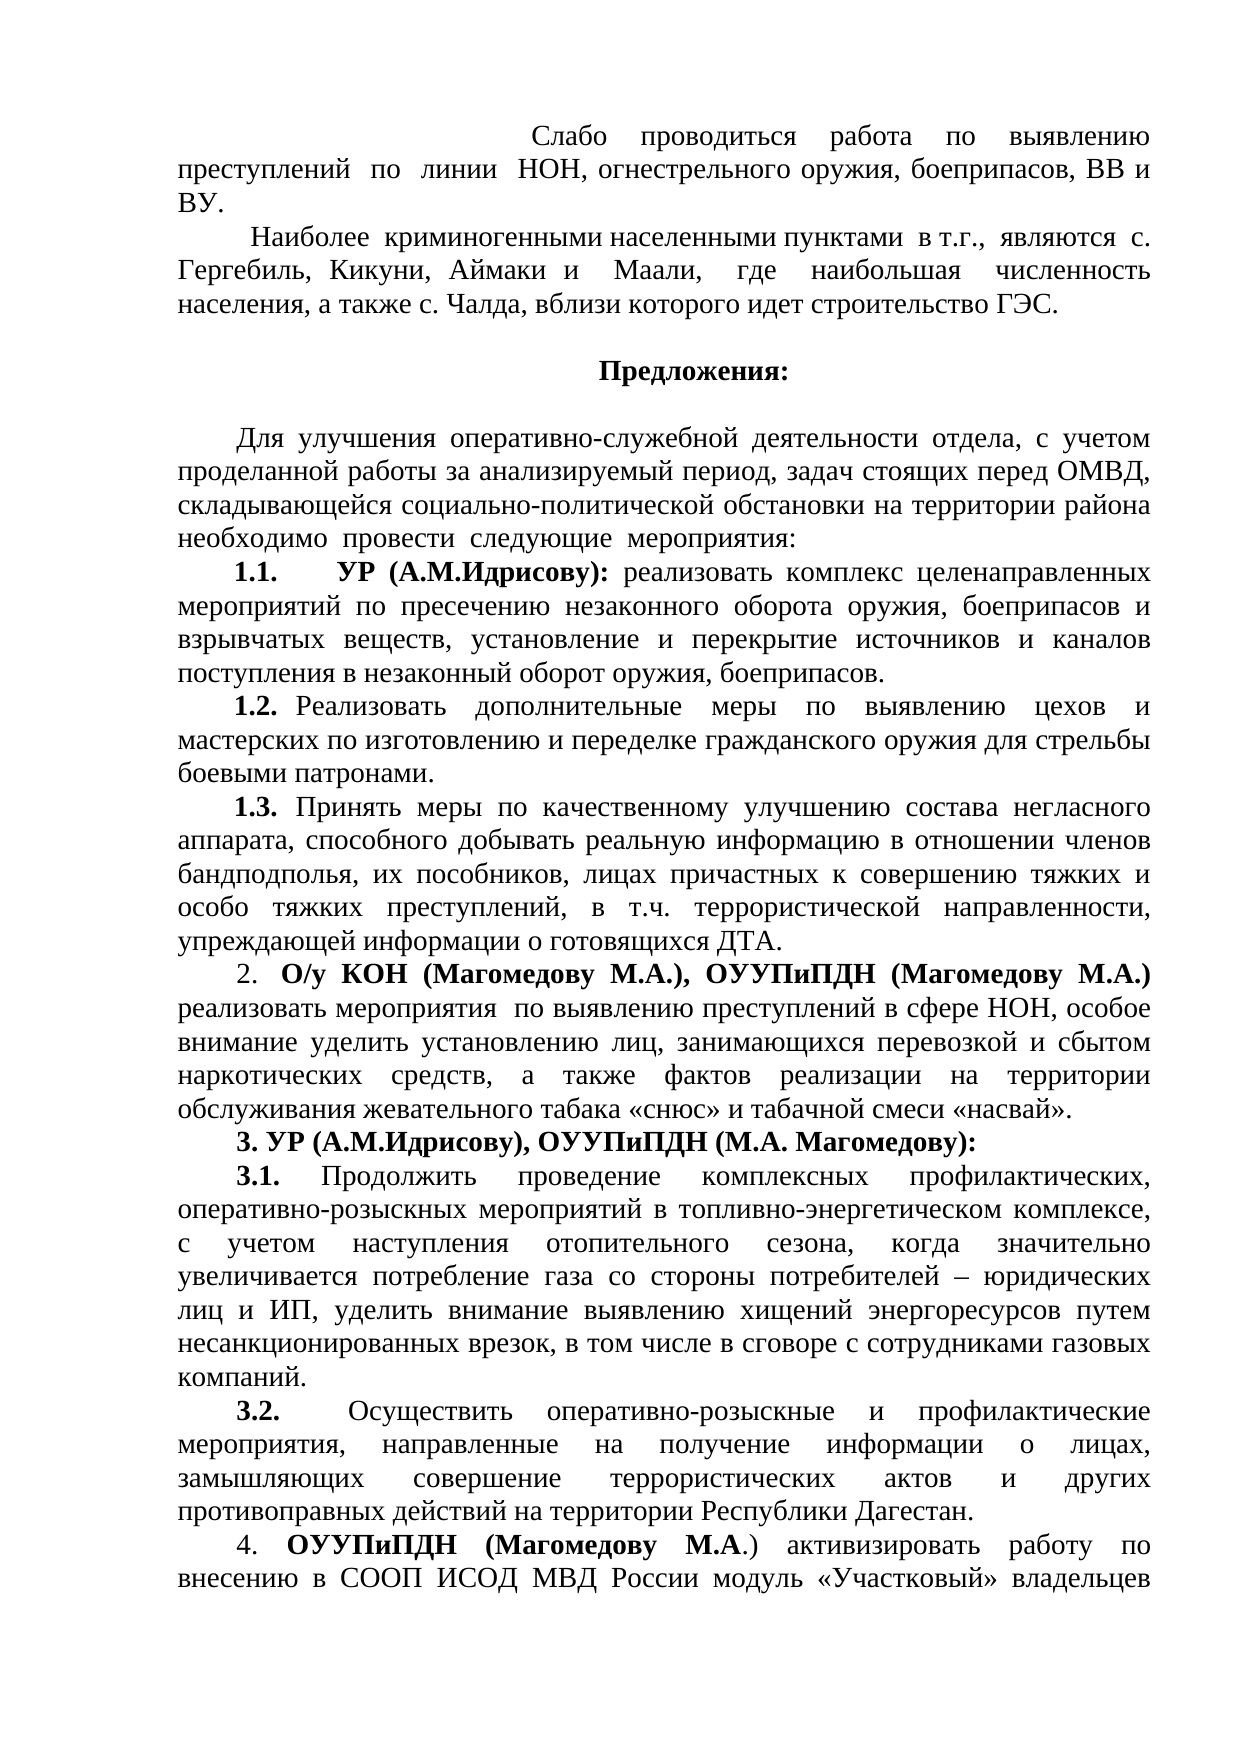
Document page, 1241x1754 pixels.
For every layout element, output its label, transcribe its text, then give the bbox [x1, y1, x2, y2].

list Принять меры по качественному улучшению состава негласного аппарата, способного добывать реальную информацию в отношении членов бандподполья, их пособников, лицах причастных к совершению тяжких и особо тяжких преступлений, в т.ч. террористической направленности, упреждающей информации о готовящихся ДТА. [177, 789, 1152, 957]
text Для улучшения оперативно-служебной деятельности отдела, с учетом проделанной работы за анализируемый период, задач стоящих перед ОМВД, складывающейся социально-политической обстановки на территории района необходимо провести следующие мероприятия: [177, 420, 1152, 554]
list Реализовать дополнительные меры по выявлению цехов и мастерских по изготовлению и переделке гражданского оружия для стрельбы боевыми патронами. [177, 688, 1152, 789]
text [177, 1527, 1152, 1594]
list О/у КОН (Магомедову М.А.), ОУУПиПДН (Магомедову М.А.) реализовать мероприятия по выявлению преступлений в сфере НОН, особое внимание уделить установлению лиц, занимающихся перевозкой и сбытом наркотических средств, а также фактов реализации на территории обслуживания жевательного табака «снюс» и табачной смеси «насвай». [177, 957, 1152, 1124]
list УР (А.М.Идрисову): реализовать комплекс целенаправленных мероприятий по пресечению незаконного оборота оружия, боеприпасов и взрывчатых веществ, установление и перекрытие источников и каналов поступления в незаконный оборот оружия, боеприпасов. [177, 554, 1152, 688]
text Предложения: [177, 353, 1152, 386]
text 3.2. Осуществить оперативно-розыскные и профилактические мероприятия, направленные на получение информации о лицах, замышляющих совершение террористических актов и других противоправных действий на территории Республики Дагестан. [177, 1393, 1152, 1527]
text Слабо проводиться работа по выявлению преступлений по линии НОН, огнестрельного оружия, боеприпасов, ВВ и ВУ. [177, 118, 1152, 219]
text Наиболее криминогенными населенными пунктами в т.г., являются с. Гергебиль, Кикуни, Аймаки и Маали, где наибольшая численность населения, а также с. Чалда, вблизи которого идет строительство ГЭС. [177, 219, 1152, 319]
text 3. УР (А.М.Идрисову), ОУУПиПДН (М.А. Магомедову): [177, 1124, 1152, 1158]
text 3.1. Продолжить проведение комплексных профилактических, оперативно-розыскных мероприятий в топливно-энергетическом комплексе, с учетом наступления отопительного сезона, когда значительно увеличивается потребление газа со стороны потребителей – юридических лиц и ИП, уделить внимание выявлению хищений энергоресурсов путем несанкционированных врезок, в том числе в сговоре с сотрудниками газовых компаний. [177, 1158, 1152, 1393]
